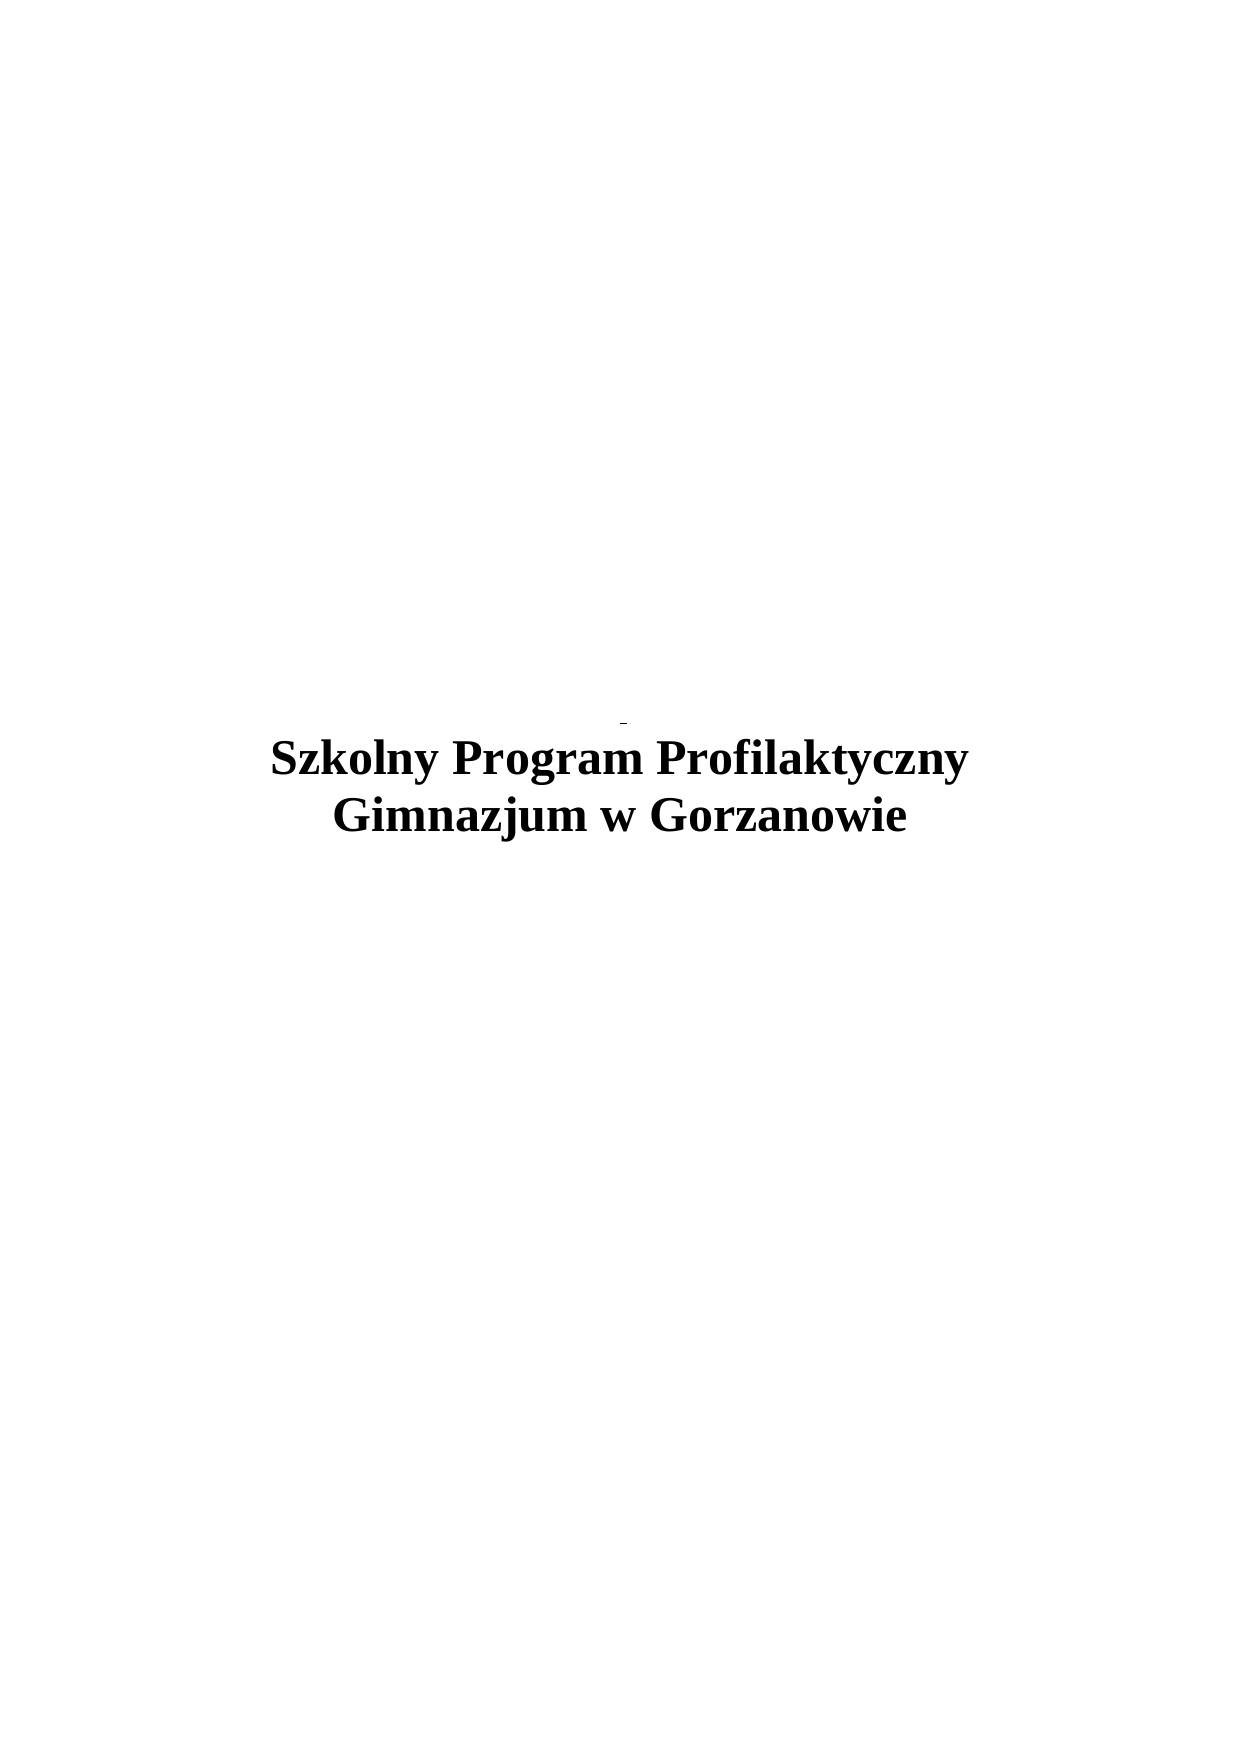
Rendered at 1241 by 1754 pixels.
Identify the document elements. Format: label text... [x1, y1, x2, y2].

text Gimnazjum w Gorzanowie [148, 785, 1093, 842]
subtitle Szkolny Program Profilaktyczny [148, 727, 1093, 785]
